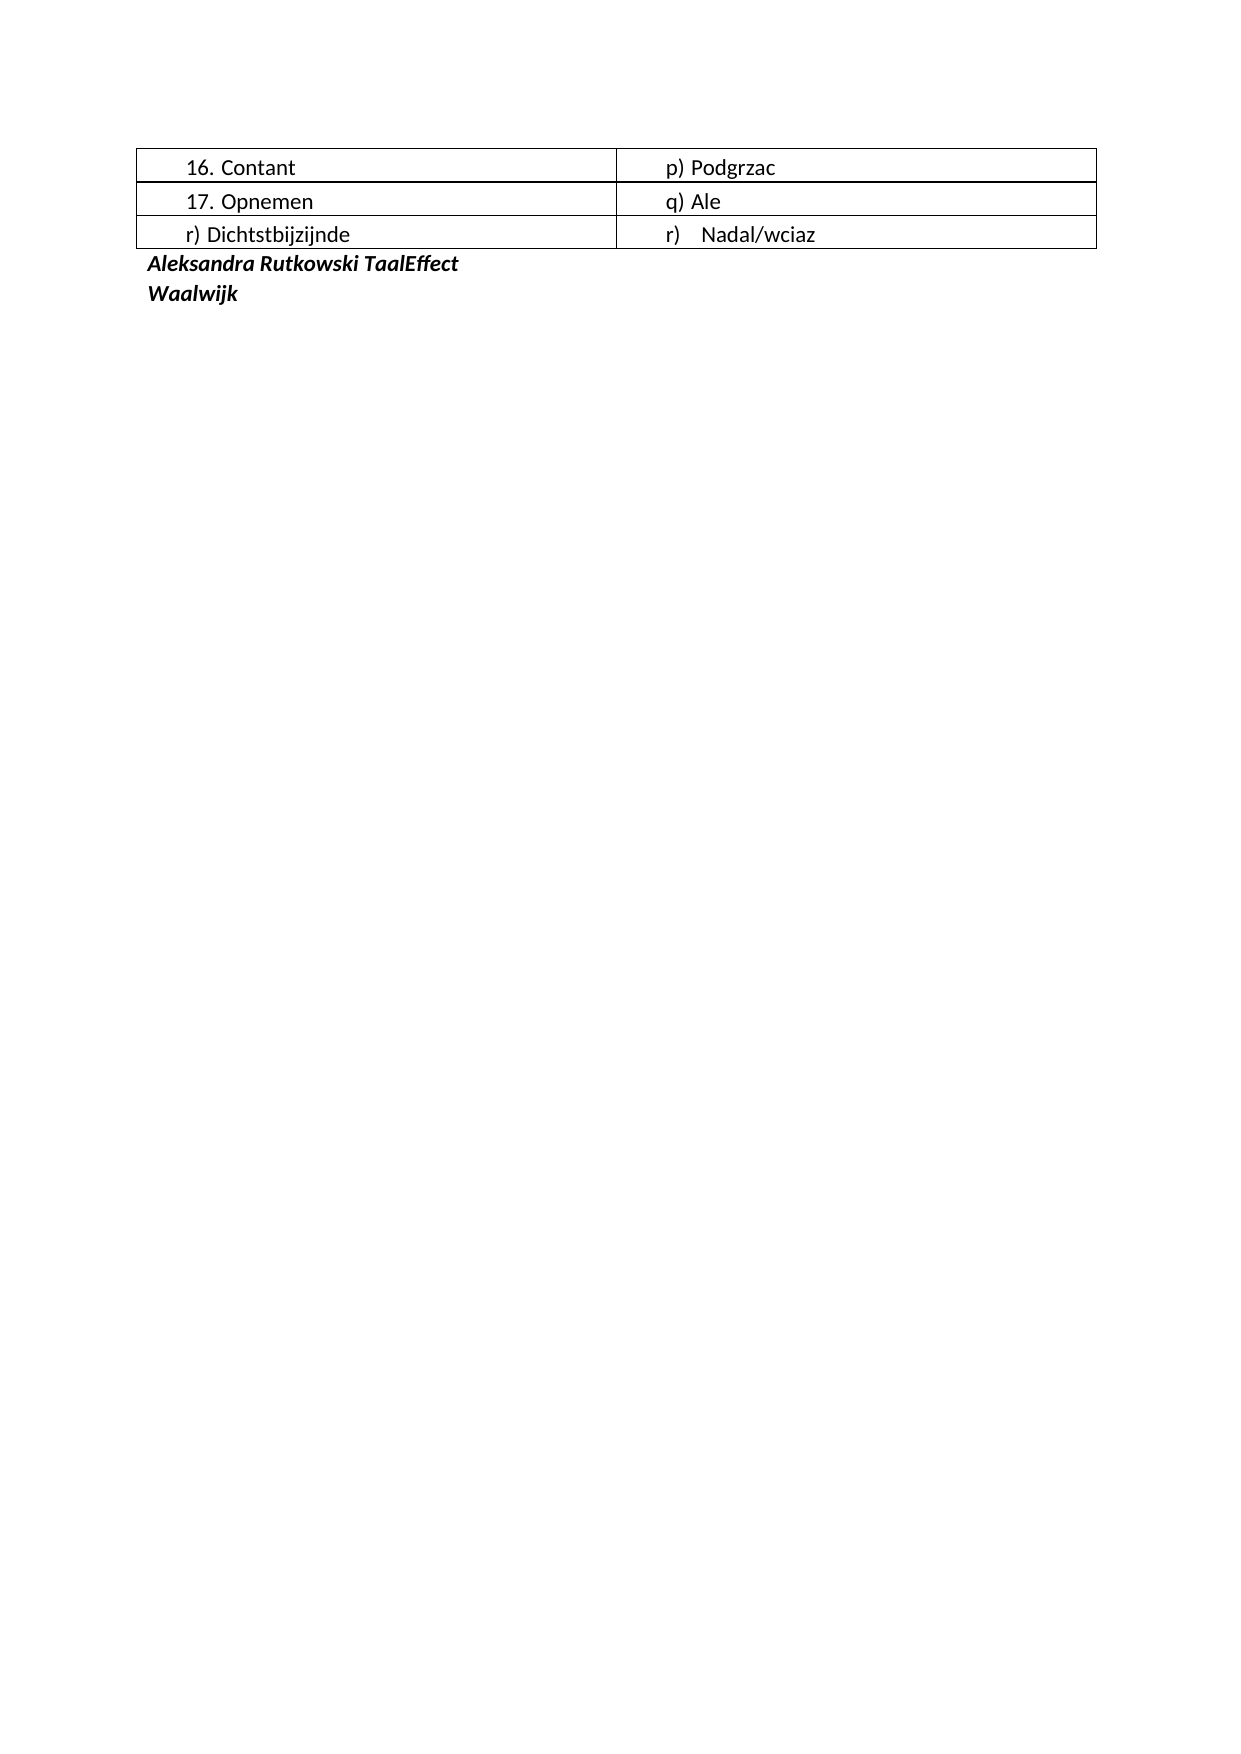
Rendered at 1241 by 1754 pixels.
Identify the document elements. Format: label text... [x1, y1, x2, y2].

table_cell p) Podgrzac [617, 149, 1096, 181]
table_cell r) Dichtstbijzijnde [137, 216, 616, 248]
table_cell 16. Contant [137, 149, 616, 181]
text Aleksandra Rutkowski TaalEffect Waalwijk [147, 249, 555, 308]
table_cell r) Nadal/wciaz [617, 216, 1096, 248]
table_cell q) Ale [617, 183, 1096, 215]
table_cell 17. Opnemen [137, 183, 616, 215]
